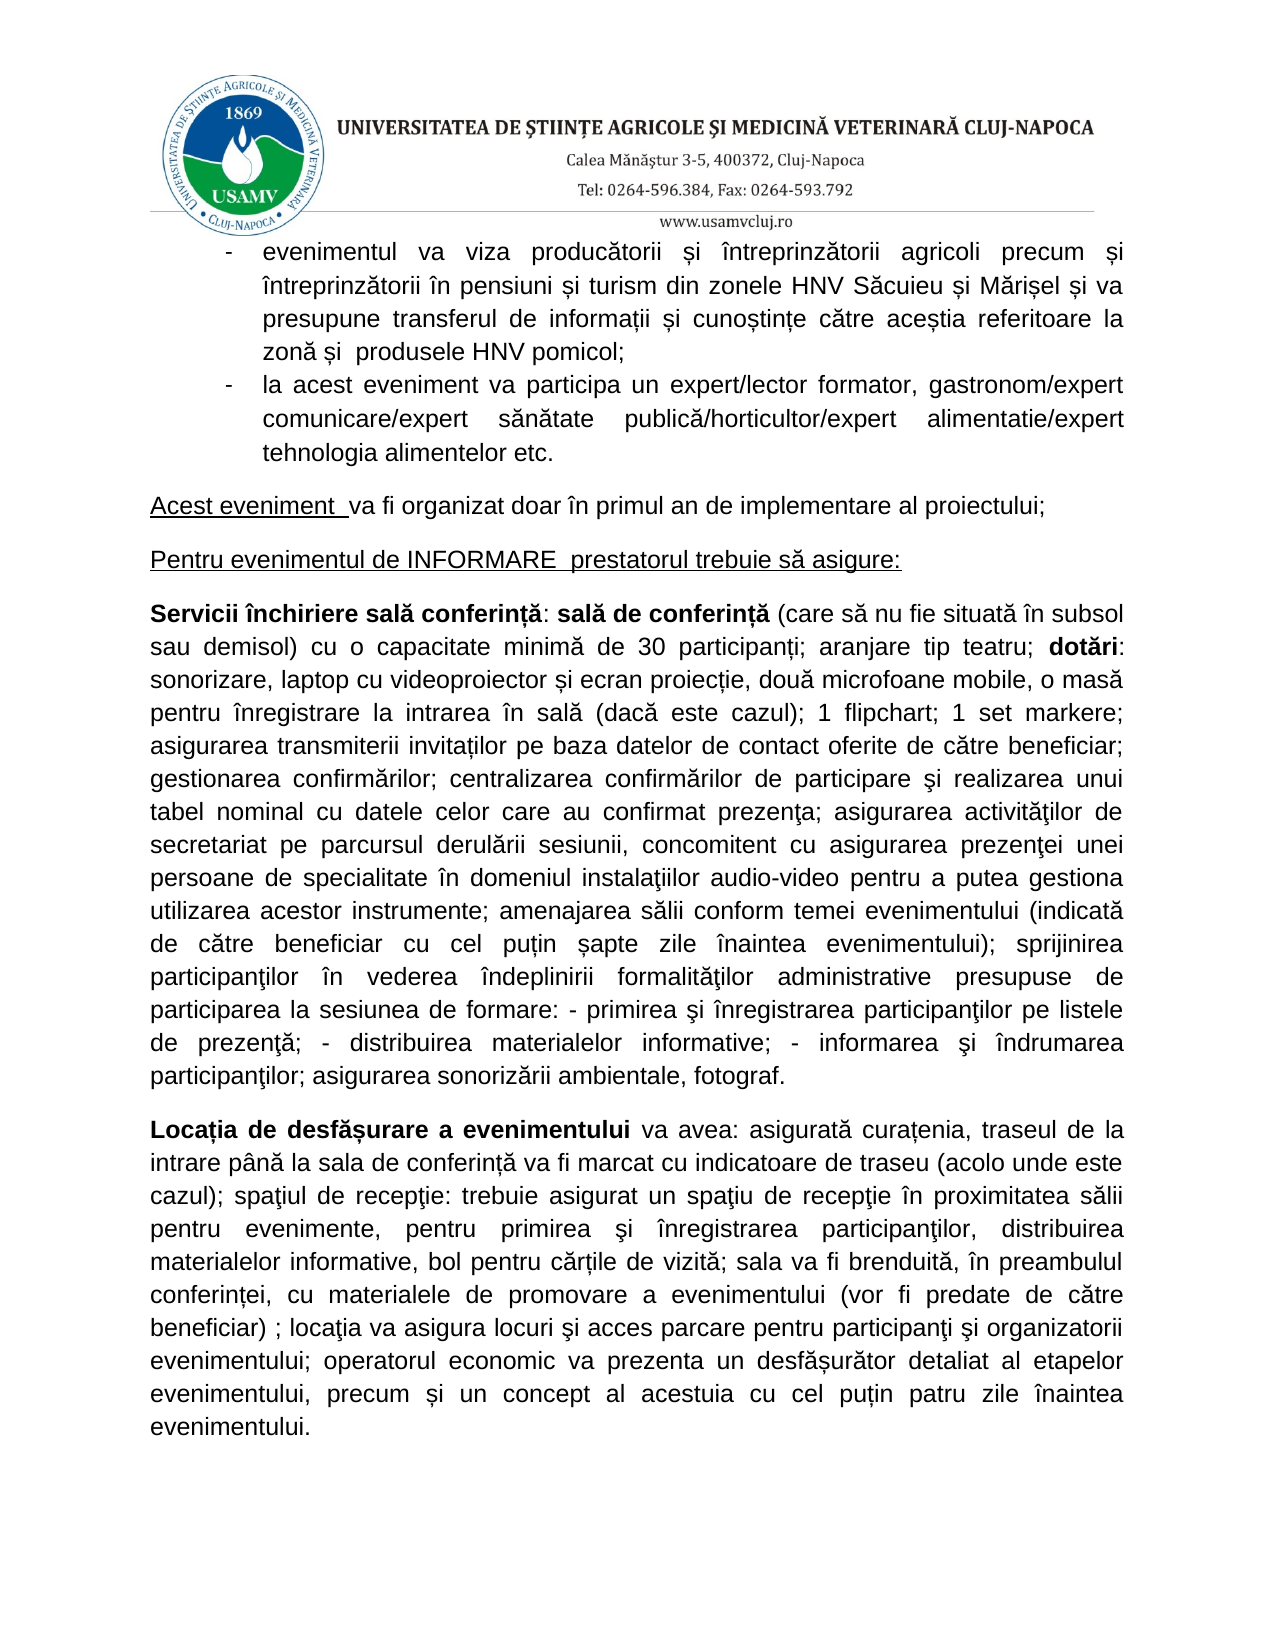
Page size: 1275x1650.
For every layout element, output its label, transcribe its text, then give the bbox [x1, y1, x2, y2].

text Servicii închiriere sală conferință: sală de conferință (care să nu fie situată în subsol sau demisol) cu o capacitate minimă de 30 participanți; aranjare tip teatru; dotări: sonorizare, laptop cu videoproiector și ecran proiecție, două microfoane mobile, o masă pentru înregistrare la intrarea în sală (dacă este cazul); 1 flipchart; 1 set markere; asigurarea transmiterii invitaților pe baza datelor de contact oferite de către beneficiar; gestionarea confirmărilor; centralizarea confirmărilor de participare şi realizarea unui tabel nominal cu datele celor care au confirmat prezenţa; asigurarea activităţilor de secretariat pe parcursul derulării sesiunii, concomitent cu asigurarea prezenţei unei persoane de specialitate în domeniul instalaţiilor audio-video pentru a putea gestiona utilizarea acestor instrumente; amenajarea sălii conform temei evenimentului (indicată de către beneficiar cu cel puțin șapte zile înaintea evenimentului); sprijinirea participanţilor în vederea îndeplinirii formalităţilor administrative presupuse de participarea la sesiunea de formare: - primirea şi înregistrarea participanţilor pe listele de prezenţă; - distribuirea materialelor informative; - informarea şi îndrumarea participanţilor; asigurarea sonorizării ambientale, fotograf. [150, 599, 1125, 1090]
picture [150, 75, 1095, 236]
text Pentru evenimentul de INFORMARE prestatorul trebuie să asigure: [150, 545, 1125, 574]
text Locația de desfășurare a evenimentului va avea: asigurată curațenia, traseul de la intrare până la sala de conferință va fi marcat cu indicatoare de traseu (acolo unde este cazul); spaţiul de recepţie: trebuie asigurat un spaţiu de recepţie în proximitatea sălii pentru evenimente, pentru primirea şi înregistrarea participanţilor, distribuirea materialelor informative, bol pentru cărțile de vizită; sala va fi brenduită, în preambulul conferinței, cu materialele de promovare a evenimentului (vor fi predate de către beneficiar) ; locaţia va asigura locuri şi acces parcare pentru participanţi şi organizatorii evenimentului; operatorul economic va prezenta un desfășurător detaliat al etapelor evenimentului, precum și un concept al acestuia cu cel puțin patru zile înaintea evenimentului. [150, 1115, 1125, 1441]
text Acest eveniment va fi organizat doar în primul an de implementare al proiectului; [150, 491, 1125, 520]
list la acest eveniment va participa un expert/lector formator, gastronom/expert comunicare/expert sănătate publică/horticultor/expert alimentatie/expert tehnologia alimentelor etc. [225, 370, 1125, 466]
list evenimentul va viza producătorii și întreprinzătorii agricoli precum și întreprinzătorii în pensiuni și turism din zonele HNV Săcuieu și Mărișel și va presupune transferul de informații și cunoștințe către aceștia referitoare la zonă și produsele HNV pomicol; [225, 236, 1125, 365]
